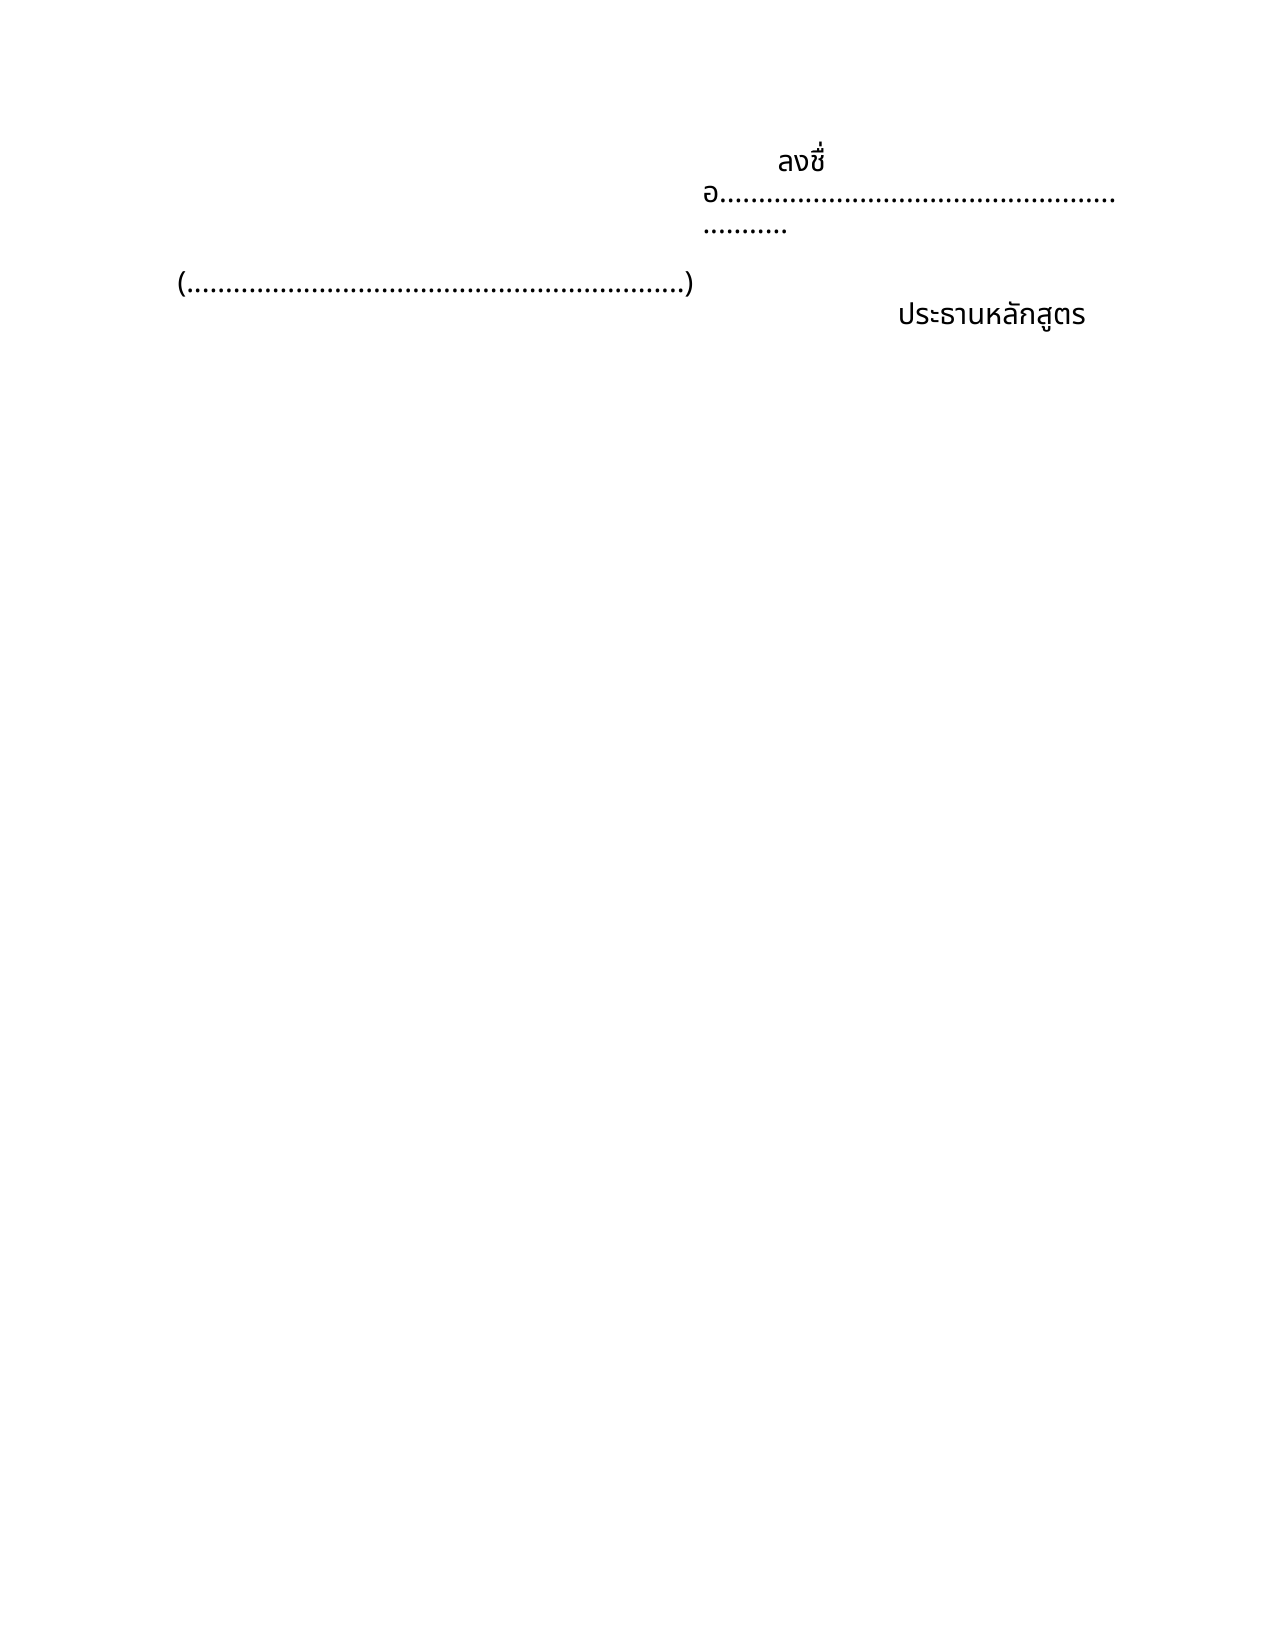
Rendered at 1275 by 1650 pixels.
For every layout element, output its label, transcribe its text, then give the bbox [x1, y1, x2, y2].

text (................................................................) [177, 240, 1125, 299]
text ลงชื่อ.............................................................. [702, 146, 1125, 240]
text ประธานหลักสูตร [177, 299, 1125, 330]
